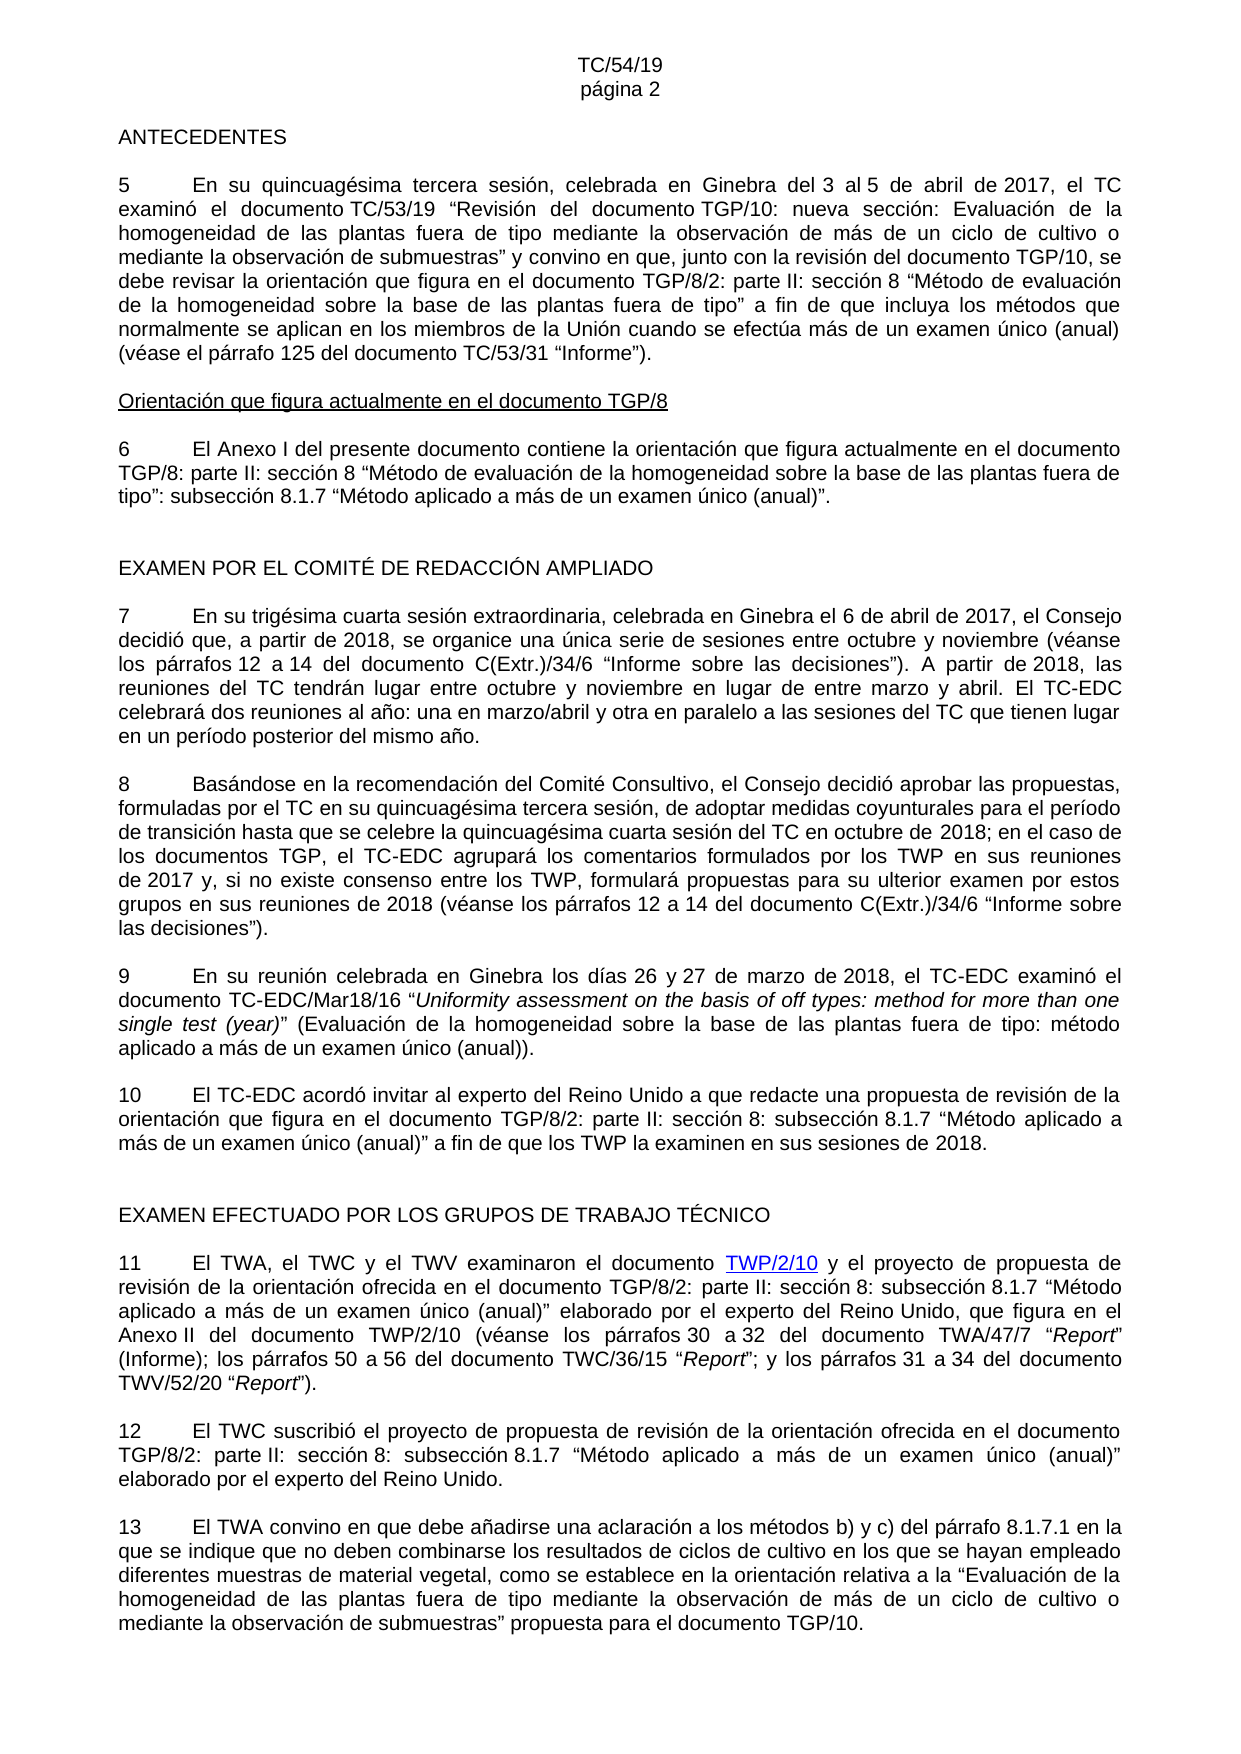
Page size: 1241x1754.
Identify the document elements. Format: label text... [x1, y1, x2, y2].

text En su quincuagésima tercera sesión, celebrada en Ginebra del 3 al 5 de abril de 2017, el TC examinó el documento TC/53/19 “Revisión del documento TGP/10: nueva sección: Evaluación de la homogeneidad de las plantas fuera de tipo mediante la observación de más de un ciclo de cultivo o mediante la observación de submuestras” y convino en que, junto con la revisión del documento TGP/10, se debe revisar la orientación que figura en el documento TGP/8/2: parte II: sección 8 “Método de evaluación de la homogeneidad sobre la base de las plantas fuera de tipo” a fin de que incluya los métodos que normalmente se aplican en los miembros de la Unión cuando se efectúa más de un examen único (anual) (véase el párrafo 125 del documento TC/53/31 “Informe”). [118, 173, 1122, 364]
text El TWA convino en que debe añadirse una aclaración a los métodos b) y c) del párrafo 8.1.7.1 en la que se indique que no deben combinarse los resultados de ciclos de cultivo en los que se hayan empleado diferentes muestras de material vegetal, como se establece en la orientación relativa a la “Evaluación de la homogeneidad de las plantas fuera de tipo mediante la observación de más de un ciclo de cultivo o mediante la observación de submuestras” propuesta para el documento TGP/10. [118, 1514, 1122, 1634]
text En su trigésima cuarta sesión extraordinaria, celebrada en Ginebra el 6 de abril de 2017, el Consejo decidió que, a partir de 2018, se organice una única serie de sesiones entre octubre y noviembre (véanse los párrafos 12 a 14 del documento C(Extr.)/34/6 “Informe sobre las decisiones”). A partir de 2018, las reuniones del TC tendrán lugar entre octubre y noviembre en lugar de entre marzo y abril. El TC-EDC celebrará dos reuniones al año: una en marzo/abril y otra en paralelo a las sesiones del TC que tienen lugar en un período posterior del mismo año. [118, 604, 1122, 748]
subtitle Orientación que figura actualmente en el documento TGP/8 [118, 388, 1122, 412]
text El TWA, el TWC y el TWV examinaron el documento TWP/2/10 y el proyecto de propuesta de revisión de la orientación ofrecida en el documento TGP/8/2: parte II: sección 8: subsección 8.1.7 “Método aplicado a más de un examen único (anual)” elaborado por el experto del Reino Unido, que figura en el Anexo II del documento TWP/2/10 (véanse los párrafos 30 a 32 del documento TWA/47/7 “Report” (Informe); los párrafos 50 a 56 del documento TWC/36/15 “Report”; y los párrafos 31 a 34 del documento TWV/52/20 “Report”). [118, 1251, 1122, 1395]
text El TWC suscribió el proyecto de propuesta de revisión de la orientación ofrecida en el documento TGP/8/2: parte II: sección 8: subsección 8.1.7 “Método aplicado a más de un examen único (anual)” elaborado por el experto del Reino Unido. [118, 1419, 1122, 1491]
text El Anexo I del presente documento contiene la orientación que figura actualmente en el documento TGP/8: parte II: sección 8 “Método de evaluación de la homogeneidad sobre la base de las plantas fuera de tipo”: subsección 8.1.7 “Método aplicado a más de un examen único (anual)”. [118, 436, 1122, 508]
text En su reunión celebrada en Ginebra los días 26 y 27 de marzo de 2018, el TC-EDC examinó el documento TC-EDC/Mar18/16 “Uniformity assessment on the basis of off types: method for more than one single test (year)” (Evaluación de la homogeneidad sobre la base de las plantas fuera de tipo: método aplicado a más de un examen único (anual)). [118, 963, 1122, 1059]
text Basándose en la recomendación del Comité Consultivo, el Consejo decidió aprobar las propuestas, formuladas por el TC en su quincuagésima tercera sesión, de adoptar medidas coyunturales para el período de transición hasta que se celebre la quincuagésima cuarta sesión del TC en octubre de 2018; en el caso de los documentos TGP, el TC-EDC agrupará los comentarios formulados por los TWP en sus reuniones de 2017 y, si no existe consenso entre los TWP, formulará propuestas para su ulterior examen por estos grupos en sus reuniones de 2018 (véanse los párrafos 12 a 14 del documento C(Extr.)/34/6 “Informe sobre las decisiones”). [118, 772, 1122, 939]
text El TC-EDC acordó invitar al experto del Reino Unido a que redacte una propuesta de revisión de la orientación que figura en el documento TGP/8/2: parte II: sección 8: subsección 8.1.7 “Método aplicado a más de un examen único (anual)” a fin de que los TWP la examinen en sus sesiones de 2018. [118, 1083, 1122, 1155]
subtitle EXAMEN EFECTUADO POR LOS GRUPOS DE TRABAJO TÉCNICO [118, 1203, 1122, 1227]
subtitle ANTECEDENTES [118, 125, 1122, 149]
subtitle EXAMEN POR EL COMITÉ DE REDACCIÓN AMPLIADO [118, 556, 1122, 580]
